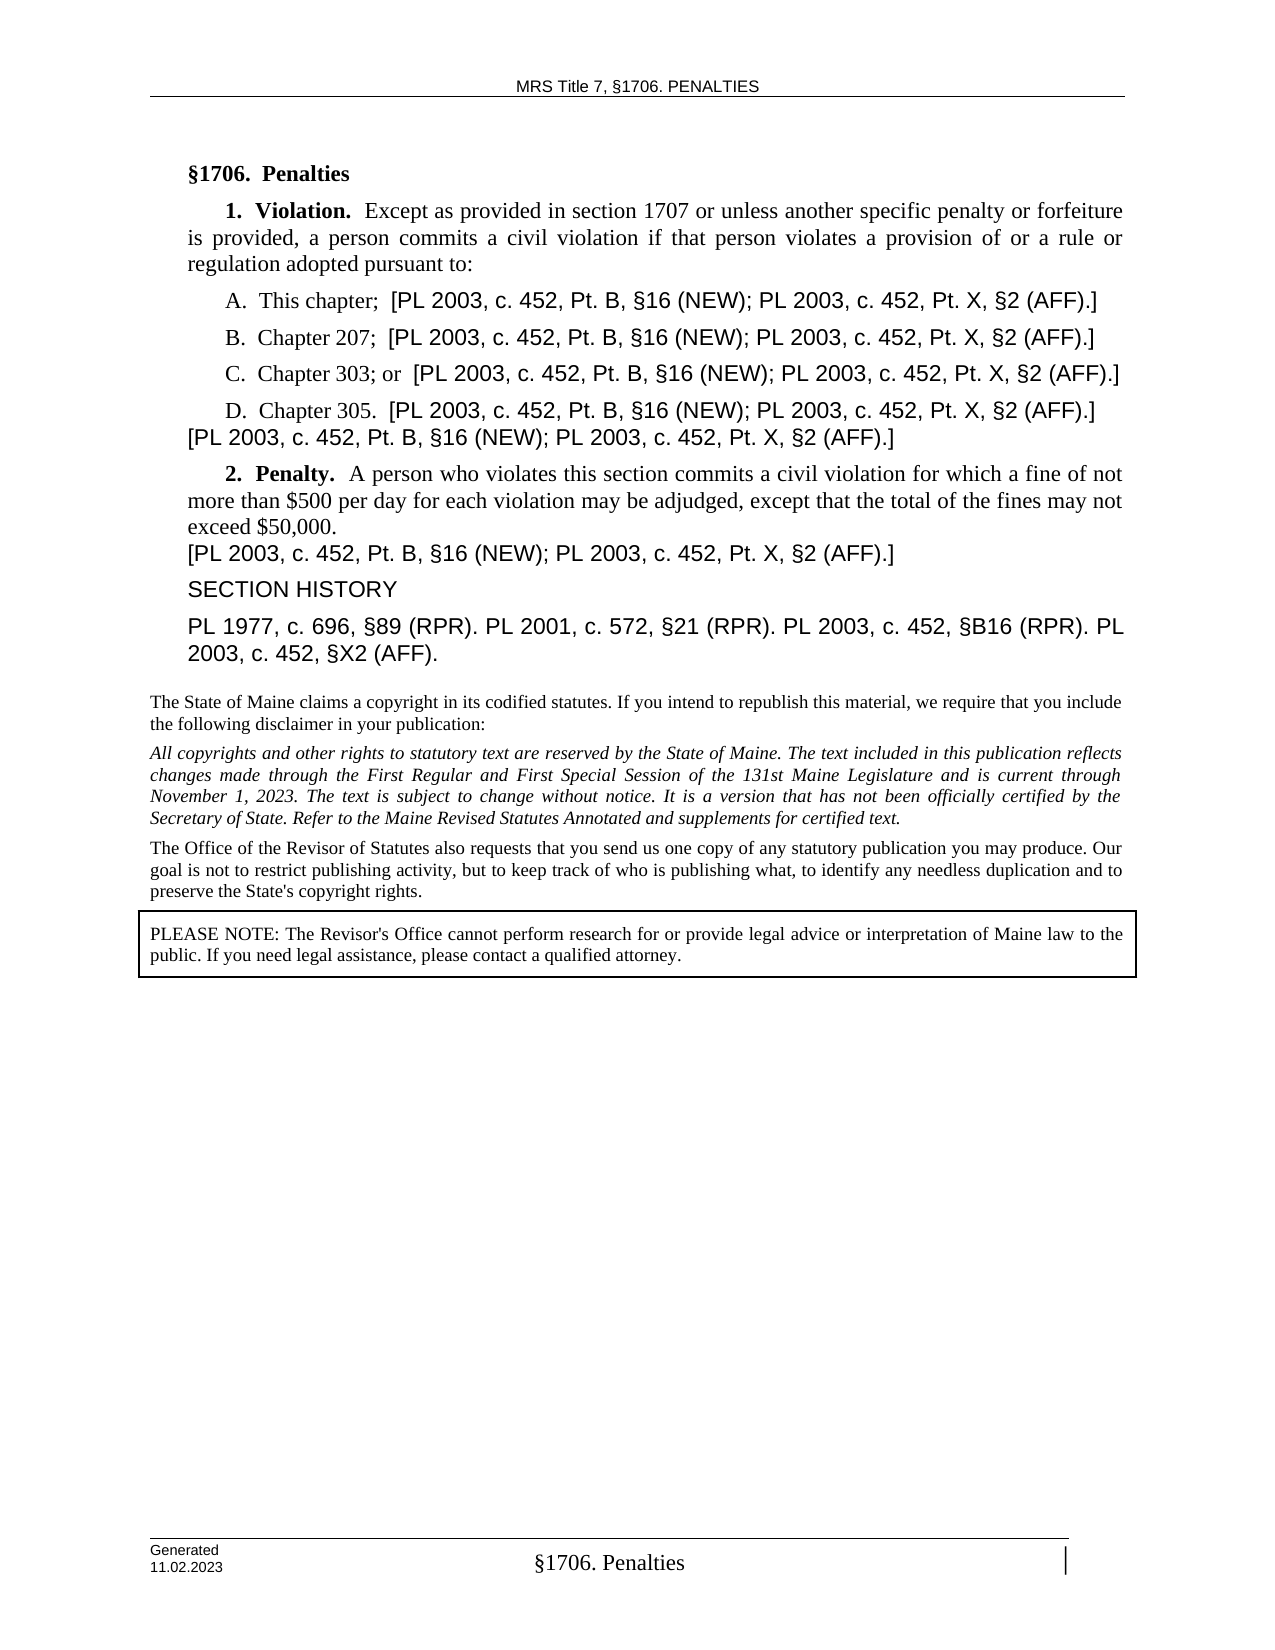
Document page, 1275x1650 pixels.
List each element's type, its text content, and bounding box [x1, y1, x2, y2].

text All copyrights and other rights to statutory text are reserved by the State of Maine. The text included in this publication reflects changes made through the First Regular and First Special Session of the 131st Maine Legislature and is current through November 1, 2023 . The text is subject to change without notice. It is a version that has not been officially certified by the Secretary of State. Refer to the Maine Revised Statutes Annotated and supplements for certified text. [150, 742, 1125, 828]
text §1706. Penalties [187, 160, 1125, 187]
text A. This chapter; [PL 2003, c. 452, Pt. B, §16 (NEW); PL 2003, c. 452, Pt. X, §2 (AFF).] [225, 287, 1125, 313]
text The State of Maine claims a copyright in its codified statutes. If you intend to republish this material, we require that you include the following disclaimer in your publication: [150, 691, 1125, 734]
text B. Chapter 207; [PL 2003, c. 452, Pt. B, §16 (NEW); PL 2003, c. 452, Pt. X, §2 (AFF).] [225, 323, 1125, 350]
text 2. Penalty. A person who violates this section commits a civil violation for which a fine of not more than $500 per day for each violation may be adjudged, except that the total of the fines may not exceed $50,000. [187, 461, 1125, 539]
text SECTION HISTORY [187, 576, 1125, 603]
text 1. Violation. Except as provided in section 1707 or unless another specific penalty or forfeiture is provided, a person commits a civil violation if that person violates a provision of or a rule or regulation adopted pursuant to: [187, 197, 1125, 276]
text C. Chapter 303; or [PL 2003, c. 452, Pt. B, §16 (NEW); PL 2003, c. 452, Pt. X, §2 (AFF).] [225, 360, 1125, 387]
text PL 1977, c. 696, §89 (RPR). PL 2001, c. 572, §21 (RPR). PL 2003, c. 452, §B16 (RPR). PL 2003, c. 452, §X2 (AFF). [187, 613, 1125, 666]
text The Office of the Revisor of Statutes also requests that you send us one copy of any statutory publication you may produce. Our goal is not to restrict publishing activity, but to keep track of who is publishing what, to identify any needless duplication and to preserve the State's copyright rights. [150, 837, 1125, 902]
text PLEASE NOTE: The Revisor's Office cannot perform research for or provide legal advice or interpretation of Maine law to the public. If you need legal assistance, please contact a qualified attorney. [140, 912, 1135, 976]
text D. Chapter 305. [PL 2003, c. 452, Pt. B, §16 (NEW); PL 2003, c. 452, Pt. X, §2 (AFF).] [225, 397, 1125, 424]
text [PL 2003, c. 452, Pt. B, §16 (NEW); PL 2003, c. 452, Pt. X, §2 (AFF).] [187, 424, 1125, 450]
text [PL 2003, c. 452, Pt. B, §16 (NEW); PL 2003, c. 452, Pt. X, §2 (AFF).] [187, 539, 1125, 566]
